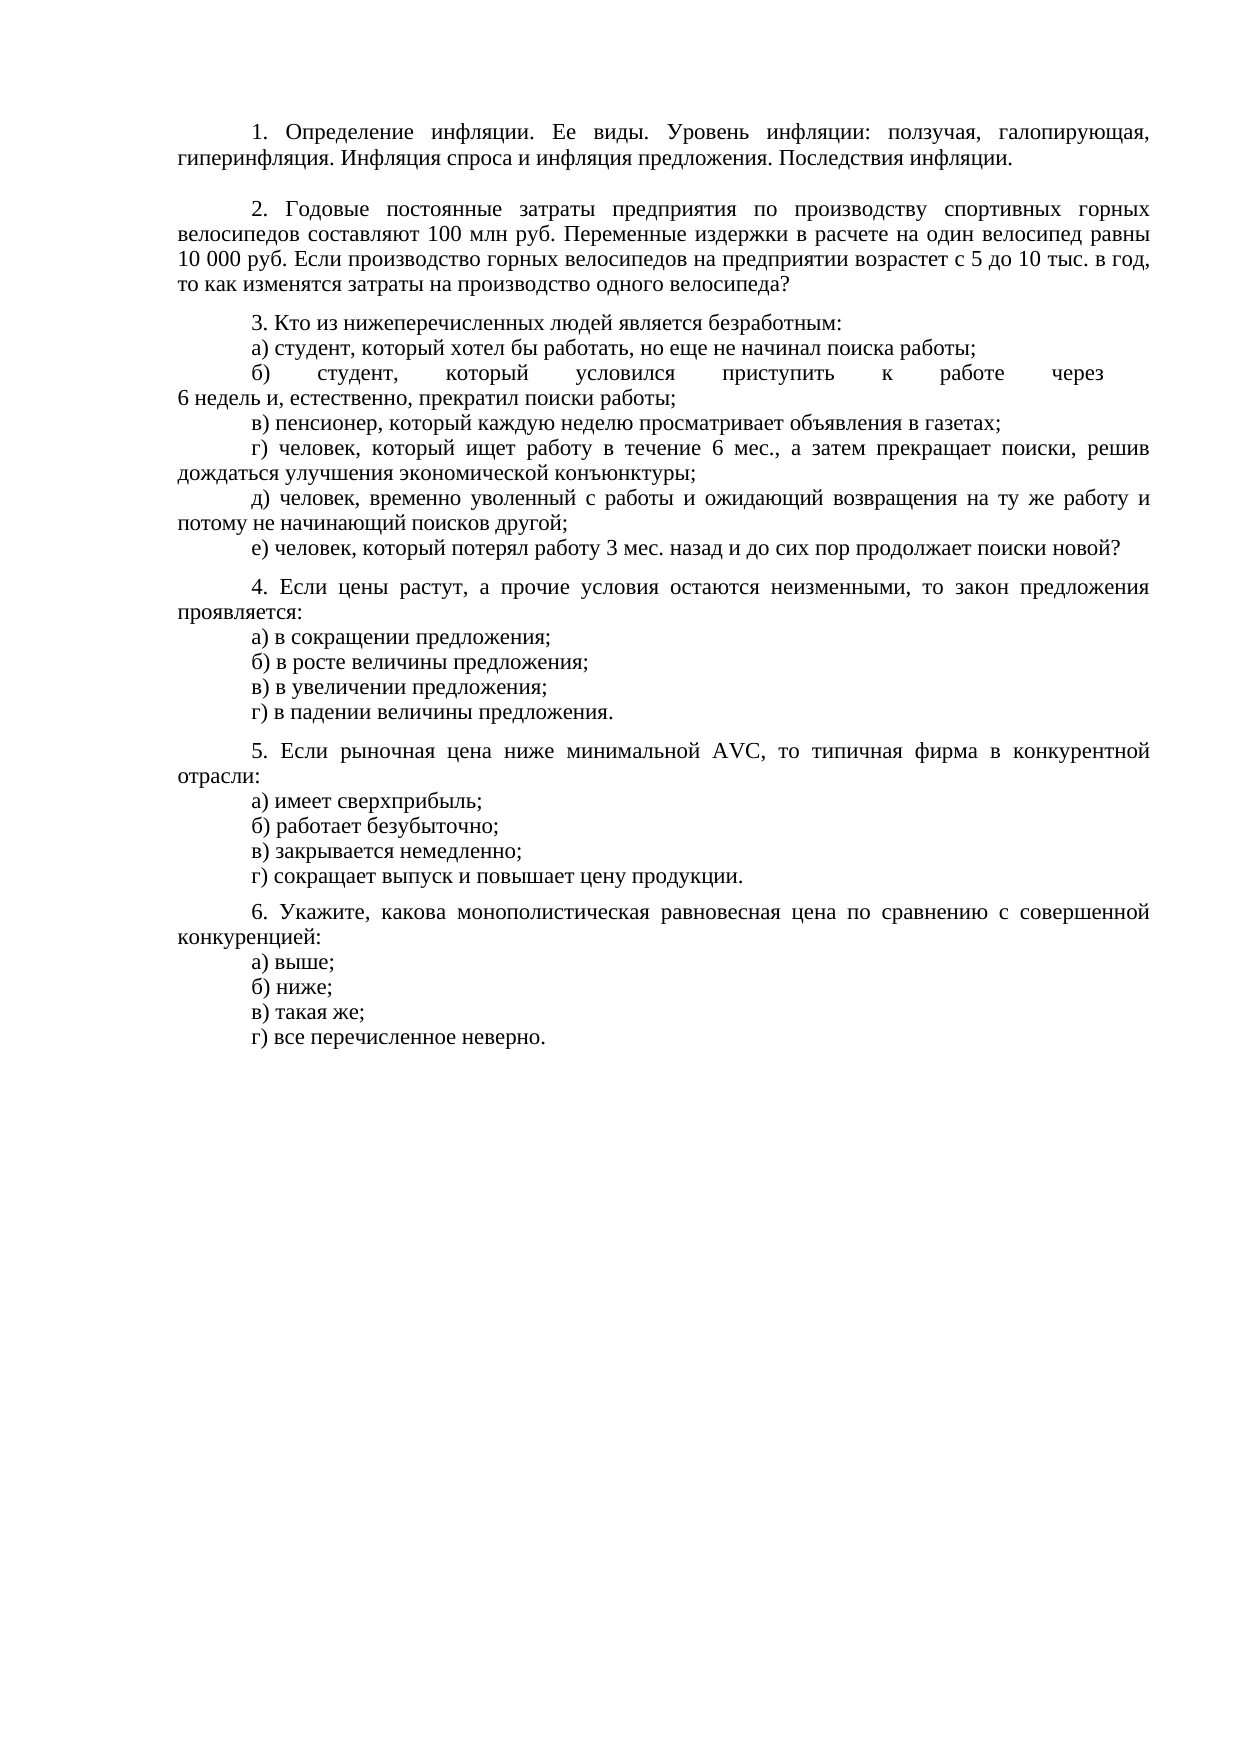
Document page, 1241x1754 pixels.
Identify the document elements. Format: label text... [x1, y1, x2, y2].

text а) студент, который хотел бы работать, но еще не начинал поиска работы; [177, 336, 1152, 361]
text в) такая же; [251, 1000, 1152, 1025]
text а) имеет сверхприбыль; [251, 788, 1152, 813]
text г) человек, который ищет работу в течение 6 мес., а затем прекращает поиски, решив дождаться улучшения экономической конъюнктуры; [177, 436, 1152, 486]
text 5. Если рыночная цена ниже минимальной AVC, то типичная фирма в конкурентной отрасли: [177, 738, 1152, 788]
text а) в сокращении предложения; [251, 624, 1152, 649]
text в) закрывается немедленно; [251, 838, 1152, 863]
text б) ниже; [251, 975, 1152, 1000]
text г) сокращает выпуск и повышает цену продукции. [251, 863, 1152, 888]
text б) студент, который условился приступить к работе через 6 недель и, естественно, прекратил поиски работы; [177, 361, 1152, 411]
text б) в росте величины предложения; [251, 649, 1152, 674]
text 1. Определение инфляции. Ее виды. Уровень инфляции: ползучая, галопирующая, гиперинфляция. Инфляция спроса и инфляция предложения. Последствия инфляции. [177, 118, 1152, 171]
text в) в увеличении предложения; [251, 674, 1152, 699]
text б) работает безубыточно; [251, 813, 1152, 838]
text в) пенсионер, который каждую неделю просматривает объявления в газетах; [177, 411, 1152, 436]
text г) все перечисленное неверно. [251, 1025, 1152, 1050]
text 2. Годовые постоянные затраты предприятия по производству спортивных горных велосипедов составляют 100 млн руб. Переменные издержки в расчете на один велосипед равны 10 000 руб. Если производство горных велосипедов на предприятии возрастет с 5 до 10 тыс. в год, то как изменятся затраты на производство одного велосипеда? [177, 197, 1152, 297]
text д) человек, временно уволенный с работы и ожидающий возвращения на ту же работу и потому не начинающий поисков другой; [177, 486, 1152, 536]
text е) человек, который потерял работу 3 мес. назад и до сих пор продолжает поиски новой? [177, 536, 1152, 561]
text а) выше; [251, 950, 1152, 975]
text 3. Кто из нижеперечисленных людей является безработным: [177, 311, 1152, 336]
text г) в падении величины предложения. [251, 699, 1152, 724]
text 4. Если цены растут, а прочие условия остаются неизменными, то закон предложения проявляется: [177, 574, 1152, 624]
text 6. Укажите, какова монополистическая равновесная цена по сравнению с совершенной конкуренцией: [177, 900, 1152, 950]
